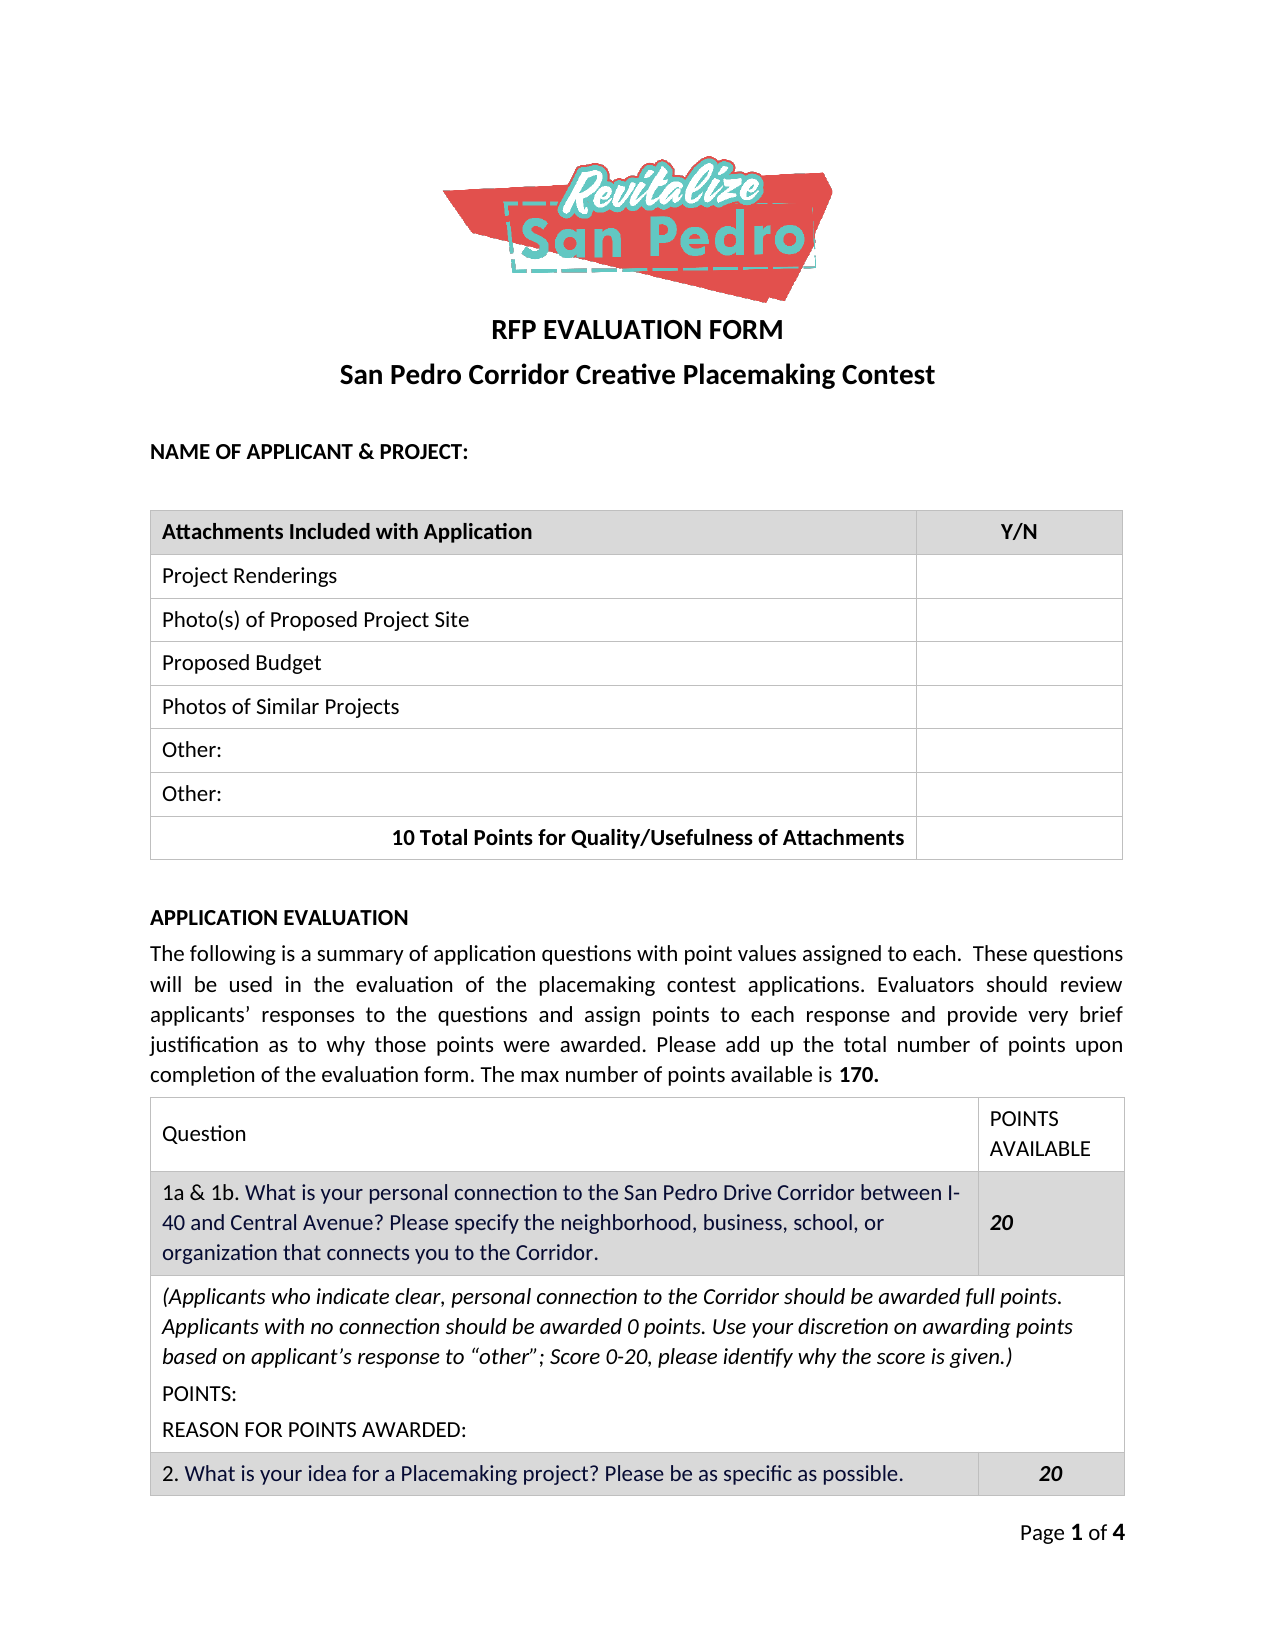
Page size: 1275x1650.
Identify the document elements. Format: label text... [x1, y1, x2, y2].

table_cell 20 [979, 1453, 1124, 1495]
table_cell (Applicants who indicate clear, personal connection to the Corridor should be awarded full points. Applicants with no connection should be awarded 0 points. Use your discretion on awarding points based on applicant’s response to “other”; Score 0-20, please identify why the score is given.) POINTS: REASON FOR POINTS AWARDED: [151, 1276, 1124, 1452]
table_header POINTS AVAILABLE [979, 1098, 1124, 1171]
table_cell Project Renderings [151, 555, 916, 597]
text NAME OF APPLICANT & PROJECT: [150, 437, 1125, 465]
table_cell 2. What is your idea for a Placemaking project? Please be as specific as possible. [151, 1453, 978, 1495]
table_cell 10 Total Points for Quality/Usefulness of Attachments [151, 817, 916, 859]
table_cell [917, 817, 1122, 859]
table_cell [917, 599, 1122, 641]
table_cell Photos of Similar Projects [151, 686, 916, 728]
text The following is a summary of application questions with point values assigned to each. These questions will be used in the evaluation of the placemaking contest applications. Evaluators should review applicants’ responses to the questions and assign points to each response and provide very brief justification as to why those points were awarded. Please add up the total number of points upon completion of the evaluation form. The max number of points available is 170. [150, 939, 1125, 1088]
table_cell [917, 729, 1122, 772]
table_cell [917, 555, 1122, 597]
table_cell Other: [151, 729, 916, 772]
subtitle APPLICATION EVALUATION [150, 903, 1125, 931]
table_header Question [151, 1098, 978, 1171]
table_cell Other: [151, 773, 916, 816]
table_header Attachments Included with Application [151, 511, 916, 554]
table_cell Photo(s) of Proposed Project Site [151, 599, 916, 641]
subtitle San Pedro Corridor Creative Placemaking Contest [150, 356, 1125, 392]
table_cell 20 [979, 1172, 1124, 1275]
table_cell [917, 642, 1122, 685]
subtitle RFP EVALUATION FORM [150, 311, 1125, 347]
table_cell [917, 686, 1122, 728]
table_cell Proposed Budget [151, 642, 916, 685]
table_cell 1a & 1b. What is your personal connection to the San Pedro Drive Corridor between I-40 and Central Avenue? Please specify the neighborhood, business, school, or organization that connects you to the Corridor. [151, 1172, 978, 1275]
table_header Y/N [917, 511, 1122, 554]
picture [442, 156, 833, 303]
table_cell [917, 773, 1122, 816]
